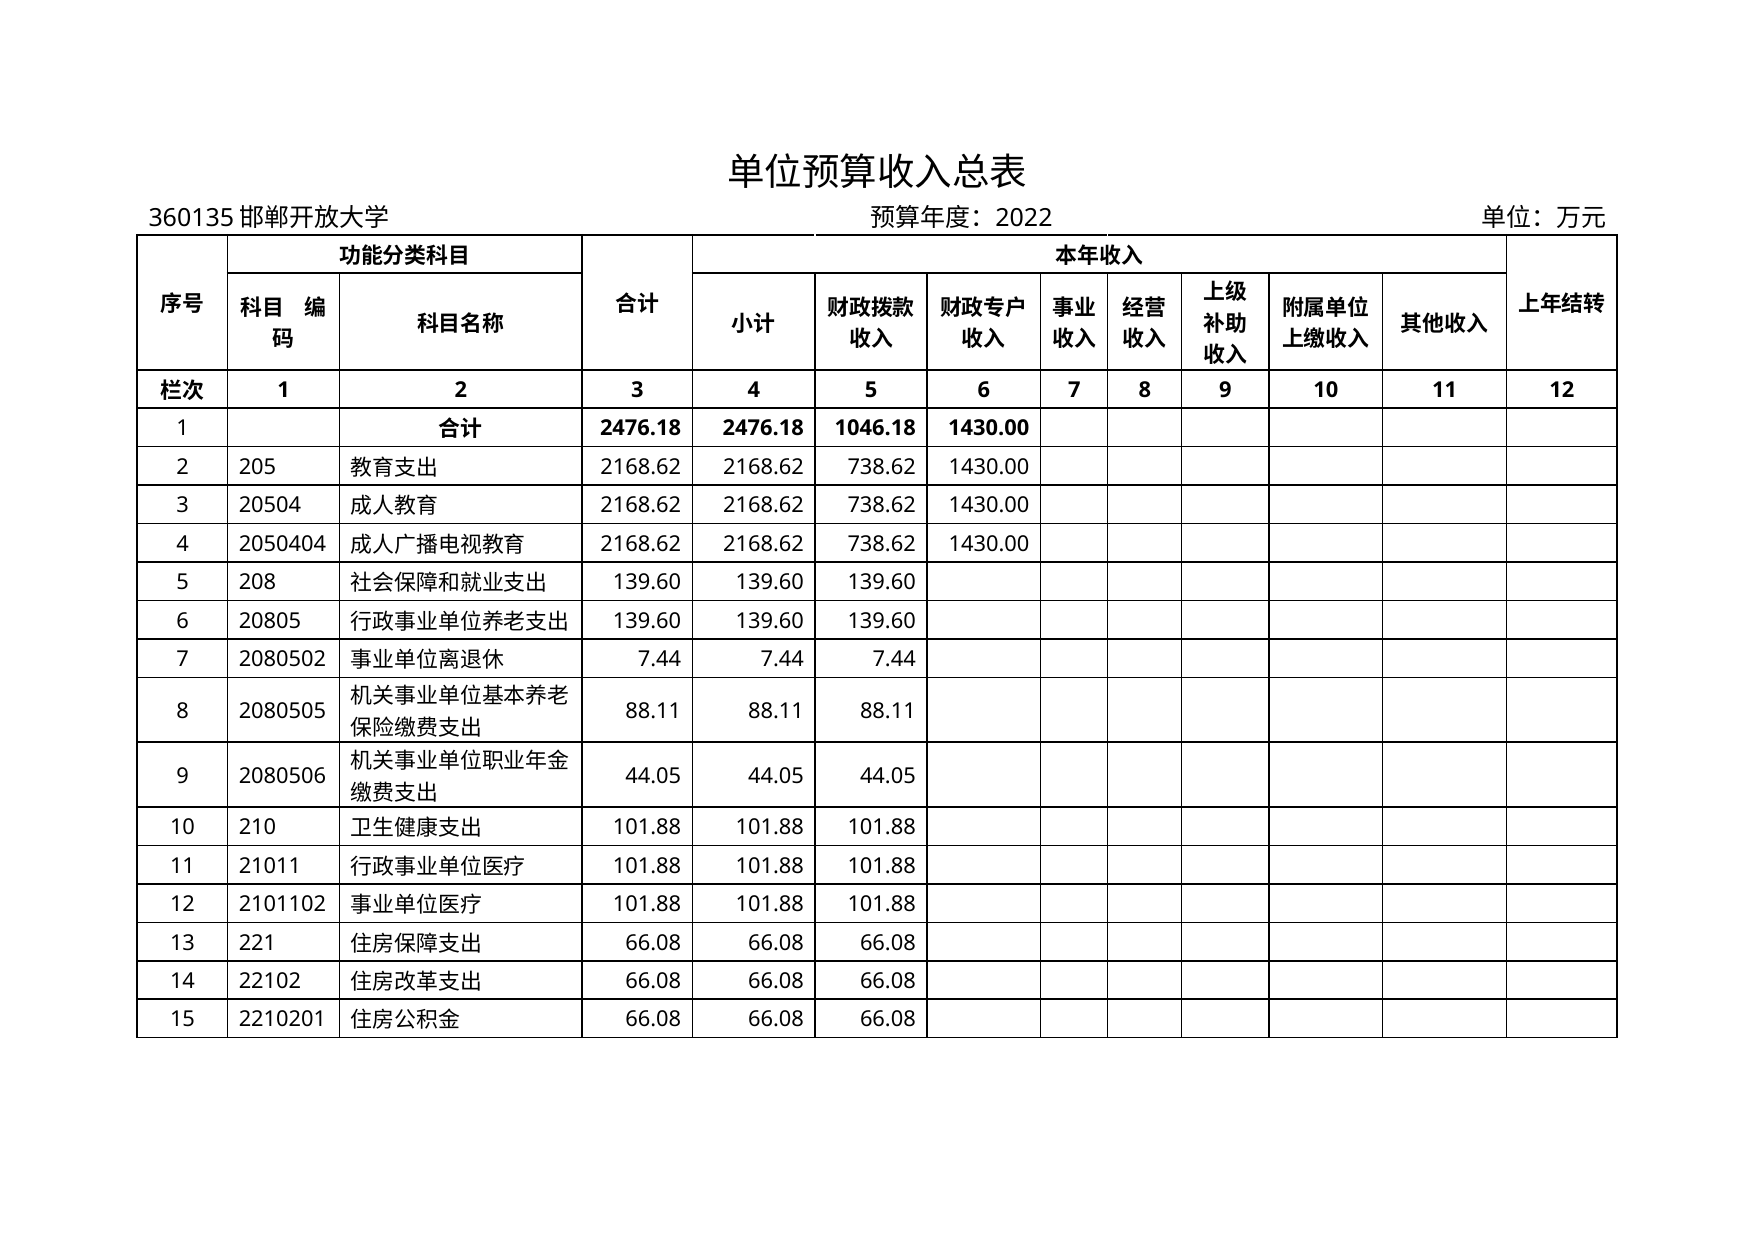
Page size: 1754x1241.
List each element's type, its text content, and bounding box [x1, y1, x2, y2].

table_cell [928, 885, 1040, 921]
table_cell 栏次 [138, 371, 227, 407]
table_cell [1041, 409, 1107, 446]
table_cell 66.08 [816, 962, 926, 998]
table_cell [1270, 640, 1382, 676]
table_cell [928, 678, 1040, 741]
table_cell 101.88 [816, 846, 926, 883]
table_cell 2101102 [228, 885, 339, 921]
table_cell 10 [138, 808, 227, 844]
table_cell [1041, 743, 1107, 806]
table_cell [1108, 885, 1181, 921]
table_cell [1041, 486, 1107, 523]
table_cell [1041, 563, 1107, 599]
table_cell 7.44 [816, 640, 926, 676]
table_cell 101.88 [816, 885, 926, 921]
table_cell 1 [228, 371, 339, 407]
table_cell 科目 编码 [228, 274, 339, 369]
table_cell [1041, 1000, 1107, 1037]
table_cell 2476.18 [583, 409, 692, 446]
table_cell 8 [1108, 371, 1181, 407]
table_cell 66.08 [693, 923, 814, 960]
table_cell [1507, 1000, 1616, 1037]
table_cell [1270, 678, 1382, 741]
table_cell [1108, 640, 1181, 676]
table_cell 66.08 [583, 1000, 692, 1037]
table_cell 2210201 [228, 1000, 339, 1037]
table_cell 2080506 [228, 743, 339, 806]
table_cell [1108, 486, 1181, 523]
table_cell [1182, 678, 1268, 741]
table_cell [1270, 923, 1382, 960]
table_cell [1108, 447, 1181, 484]
table_cell 功能分类科目 [228, 236, 581, 272]
table_cell 66.08 [583, 923, 692, 960]
table_cell 139.60 [816, 563, 926, 599]
table_cell [1383, 447, 1506, 484]
table_cell [928, 563, 1040, 599]
table_cell [1270, 601, 1382, 638]
table_cell 66.08 [693, 1000, 814, 1037]
table_cell [1507, 962, 1616, 998]
table_cell 行政事业单位养老支出 [340, 601, 581, 638]
table_cell 88.11 [693, 678, 814, 741]
table_cell 成人教育 [340, 486, 581, 523]
table_cell [1108, 846, 1181, 883]
table_cell [1507, 808, 1616, 844]
table_cell 2050404 [228, 524, 339, 561]
table_cell 66.08 [693, 962, 814, 998]
table_cell 12 [1507, 371, 1616, 407]
table_cell 上级补助收入 [1182, 274, 1268, 369]
table_cell 序号 [138, 236, 227, 369]
table_cell 附属单位上缴收入 [1270, 274, 1382, 369]
table_cell 2476.18 [693, 409, 814, 446]
table_cell 2168.62 [583, 524, 692, 561]
table_cell [1383, 409, 1506, 446]
table_cell 2168.62 [583, 486, 692, 523]
table_cell 成人广播电视教育 [340, 524, 581, 561]
table_cell [1108, 524, 1181, 561]
table_cell [228, 409, 339, 446]
table_cell 7 [1041, 371, 1107, 407]
table_cell [1383, 846, 1506, 883]
table_cell [1182, 640, 1268, 676]
table_cell 101.88 [583, 846, 692, 883]
table_cell [1507, 486, 1616, 523]
table_cell 2168.62 [693, 524, 814, 561]
table_cell 社会保障和就业支出 [340, 563, 581, 599]
table_cell 11 [138, 846, 227, 883]
table_cell 事业单位医疗 [340, 885, 581, 921]
table_cell 22102 [228, 962, 339, 998]
table_cell [928, 1000, 1040, 1037]
table_cell 9 [138, 743, 227, 806]
table_cell [1041, 447, 1107, 484]
table_cell [1270, 1000, 1382, 1037]
table_cell 5 [816, 371, 926, 407]
table_cell [1383, 808, 1506, 844]
table_cell [1383, 743, 1506, 806]
table_cell 9 [1182, 371, 1268, 407]
table_cell 1430.00 [928, 409, 1040, 446]
table_cell [1383, 563, 1506, 599]
table_cell [1270, 808, 1382, 844]
table_cell 1046.18 [816, 409, 926, 446]
table_cell 2 [138, 447, 227, 484]
table_cell [1383, 524, 1506, 561]
table_cell 1430.00 [928, 486, 1040, 523]
table_cell 经营收入 [1108, 274, 1181, 369]
table_cell 上年结转 [1507, 236, 1616, 369]
table_cell [1383, 640, 1506, 676]
table_cell [1507, 885, 1616, 921]
table_cell [1507, 601, 1616, 638]
table_cell [1507, 923, 1616, 960]
table_cell 66.08 [816, 923, 926, 960]
table_cell 合计 [583, 236, 692, 369]
table_cell [928, 808, 1040, 844]
table_cell [1108, 743, 1181, 806]
table_cell [1108, 678, 1181, 741]
table_cell 事业收入 [1041, 274, 1107, 369]
table_cell [1507, 743, 1616, 806]
table_cell 2080502 [228, 640, 339, 676]
table_cell [1507, 846, 1616, 883]
table_cell [1182, 923, 1268, 960]
table_cell 5 [138, 563, 227, 599]
table_cell [1383, 962, 1506, 998]
table_cell [1041, 808, 1107, 844]
table_cell [1270, 409, 1382, 446]
table_cell 2 [340, 371, 581, 407]
table_cell 卫生健康支出 [340, 808, 581, 844]
table_cell 221 [228, 923, 339, 960]
table_cell [1383, 678, 1506, 741]
table_cell [1507, 640, 1616, 676]
table_cell 13 [138, 923, 227, 960]
table_cell [1182, 743, 1268, 806]
table_cell 14 [138, 962, 227, 998]
table_cell [1270, 743, 1382, 806]
table_cell 3 [138, 486, 227, 523]
table_cell 15 [138, 1000, 227, 1037]
table_cell [1383, 885, 1506, 921]
table_cell [1041, 885, 1107, 921]
table_cell 机关事业单位基本养老保险缴费支出 [340, 678, 581, 741]
table_cell 2080505 [228, 678, 339, 741]
table_cell 66.08 [583, 962, 692, 998]
table_cell [1270, 486, 1382, 523]
table_cell 139.60 [583, 601, 692, 638]
table_cell [1182, 846, 1268, 883]
table_cell 139.60 [693, 601, 814, 638]
table_cell 12 [138, 885, 227, 921]
table_cell 机关事业单位职业年金缴费支出 [340, 743, 581, 806]
table_cell 11 [1383, 371, 1506, 407]
table_cell [1041, 846, 1107, 883]
table_cell 小计 [693, 274, 814, 369]
table_cell 教育支出 [340, 447, 581, 484]
table_cell [1182, 962, 1268, 998]
table_cell [1507, 563, 1616, 599]
table_cell [1041, 678, 1107, 741]
table_cell [1383, 486, 1506, 523]
table_cell [1383, 923, 1506, 960]
table_cell [928, 923, 1040, 960]
table_cell 7.44 [583, 640, 692, 676]
table_cell 101.88 [693, 808, 814, 844]
table_cell 205 [228, 447, 339, 484]
table_cell 事业单位离退休 [340, 640, 581, 676]
table_cell 2168.62 [583, 447, 692, 484]
table_cell [1182, 447, 1268, 484]
table_cell 66.08 [816, 1000, 926, 1037]
table_cell 20504 [228, 486, 339, 523]
table_cell [1182, 601, 1268, 638]
table_cell 139.60 [693, 563, 814, 599]
table_cell 101.88 [816, 808, 926, 844]
table_cell [1270, 846, 1382, 883]
table_cell 2168.62 [693, 486, 814, 523]
table_cell 科目名称 [340, 274, 581, 369]
table_cell 住房改革支出 [340, 962, 581, 998]
table_cell 7.44 [693, 640, 814, 676]
table_cell [928, 601, 1040, 638]
table_cell 738.62 [816, 486, 926, 523]
table_cell 1 [138, 409, 227, 446]
table_cell [928, 640, 1040, 676]
table_cell [1108, 409, 1181, 446]
table_cell [1108, 1000, 1181, 1037]
table_cell 财政专户 收入 [928, 274, 1040, 369]
table_cell [1041, 962, 1107, 998]
table_header 360135邯郸开放大学 [138, 198, 814, 234]
table_cell [1507, 447, 1616, 484]
table_cell 210 [228, 808, 339, 844]
table_cell [1270, 885, 1382, 921]
table_cell [1182, 563, 1268, 599]
table_cell 101.88 [693, 846, 814, 883]
table_cell 其他收入 [1383, 274, 1506, 369]
table_cell [1108, 563, 1181, 599]
table_cell [1108, 808, 1181, 844]
table_cell [1041, 524, 1107, 561]
table_cell 139.60 [816, 601, 926, 638]
table_cell [1182, 808, 1268, 844]
table_cell 4 [693, 371, 814, 407]
table_cell 3 [583, 371, 692, 407]
table_cell 行政事业单位医疗 [340, 846, 581, 883]
table_cell 21011 [228, 846, 339, 883]
table_cell [1041, 601, 1107, 638]
table_cell [1507, 409, 1616, 446]
table_cell [1507, 524, 1616, 561]
table_cell [928, 743, 1040, 806]
table_cell [1270, 524, 1382, 561]
table_cell 44.05 [816, 743, 926, 806]
table_cell 88.11 [583, 678, 692, 741]
table_cell 财政拨款 收入 [816, 274, 926, 369]
table_header 预算年度：2022 [816, 198, 1107, 234]
table_cell [1182, 409, 1268, 446]
table_cell [1270, 447, 1382, 484]
table_cell 6 [928, 371, 1040, 407]
table_cell [1383, 601, 1506, 638]
table_cell [1270, 563, 1382, 599]
table_cell 101.88 [693, 885, 814, 921]
table_cell 7 [138, 640, 227, 676]
table_cell [928, 846, 1040, 883]
table_cell [1182, 1000, 1268, 1037]
table_cell 8 [138, 678, 227, 741]
table_cell [1041, 923, 1107, 960]
table_cell 1430.00 [928, 447, 1040, 484]
table_cell [1041, 640, 1107, 676]
table_cell [1182, 885, 1268, 921]
table_cell 本年收入 [693, 236, 1506, 272]
table_header 单位：万元 [1108, 198, 1616, 234]
table_cell 139.60 [583, 563, 692, 599]
table_cell 2168.62 [693, 447, 814, 484]
table_cell 101.88 [583, 808, 692, 844]
table_cell [1108, 601, 1181, 638]
table_cell 10 [1270, 371, 1382, 407]
table_cell [1108, 962, 1181, 998]
table_cell [1383, 1000, 1506, 1037]
table_cell 4 [138, 524, 227, 561]
table_cell 合计 [340, 409, 581, 446]
table_cell 1430.00 [928, 524, 1040, 561]
table_cell [1108, 923, 1181, 960]
table_cell 44.05 [693, 743, 814, 806]
table_cell 101.88 [583, 885, 692, 921]
table_cell [1507, 678, 1616, 741]
table_cell [1182, 486, 1268, 523]
text 单位预算收入总表 [106, 142, 1648, 196]
table_cell [928, 962, 1040, 998]
table_cell 6 [138, 601, 227, 638]
table_cell 738.62 [816, 447, 926, 484]
table_cell 20805 [228, 601, 339, 638]
table_cell 88.11 [816, 678, 926, 741]
table_cell 738.62 [816, 524, 926, 561]
table_cell [1182, 524, 1268, 561]
table_cell 208 [228, 563, 339, 599]
table_cell [1270, 962, 1382, 998]
table_cell 住房公积金 [340, 1000, 581, 1037]
table_cell 住房保障支出 [340, 923, 581, 960]
table_cell 44.05 [583, 743, 692, 806]
